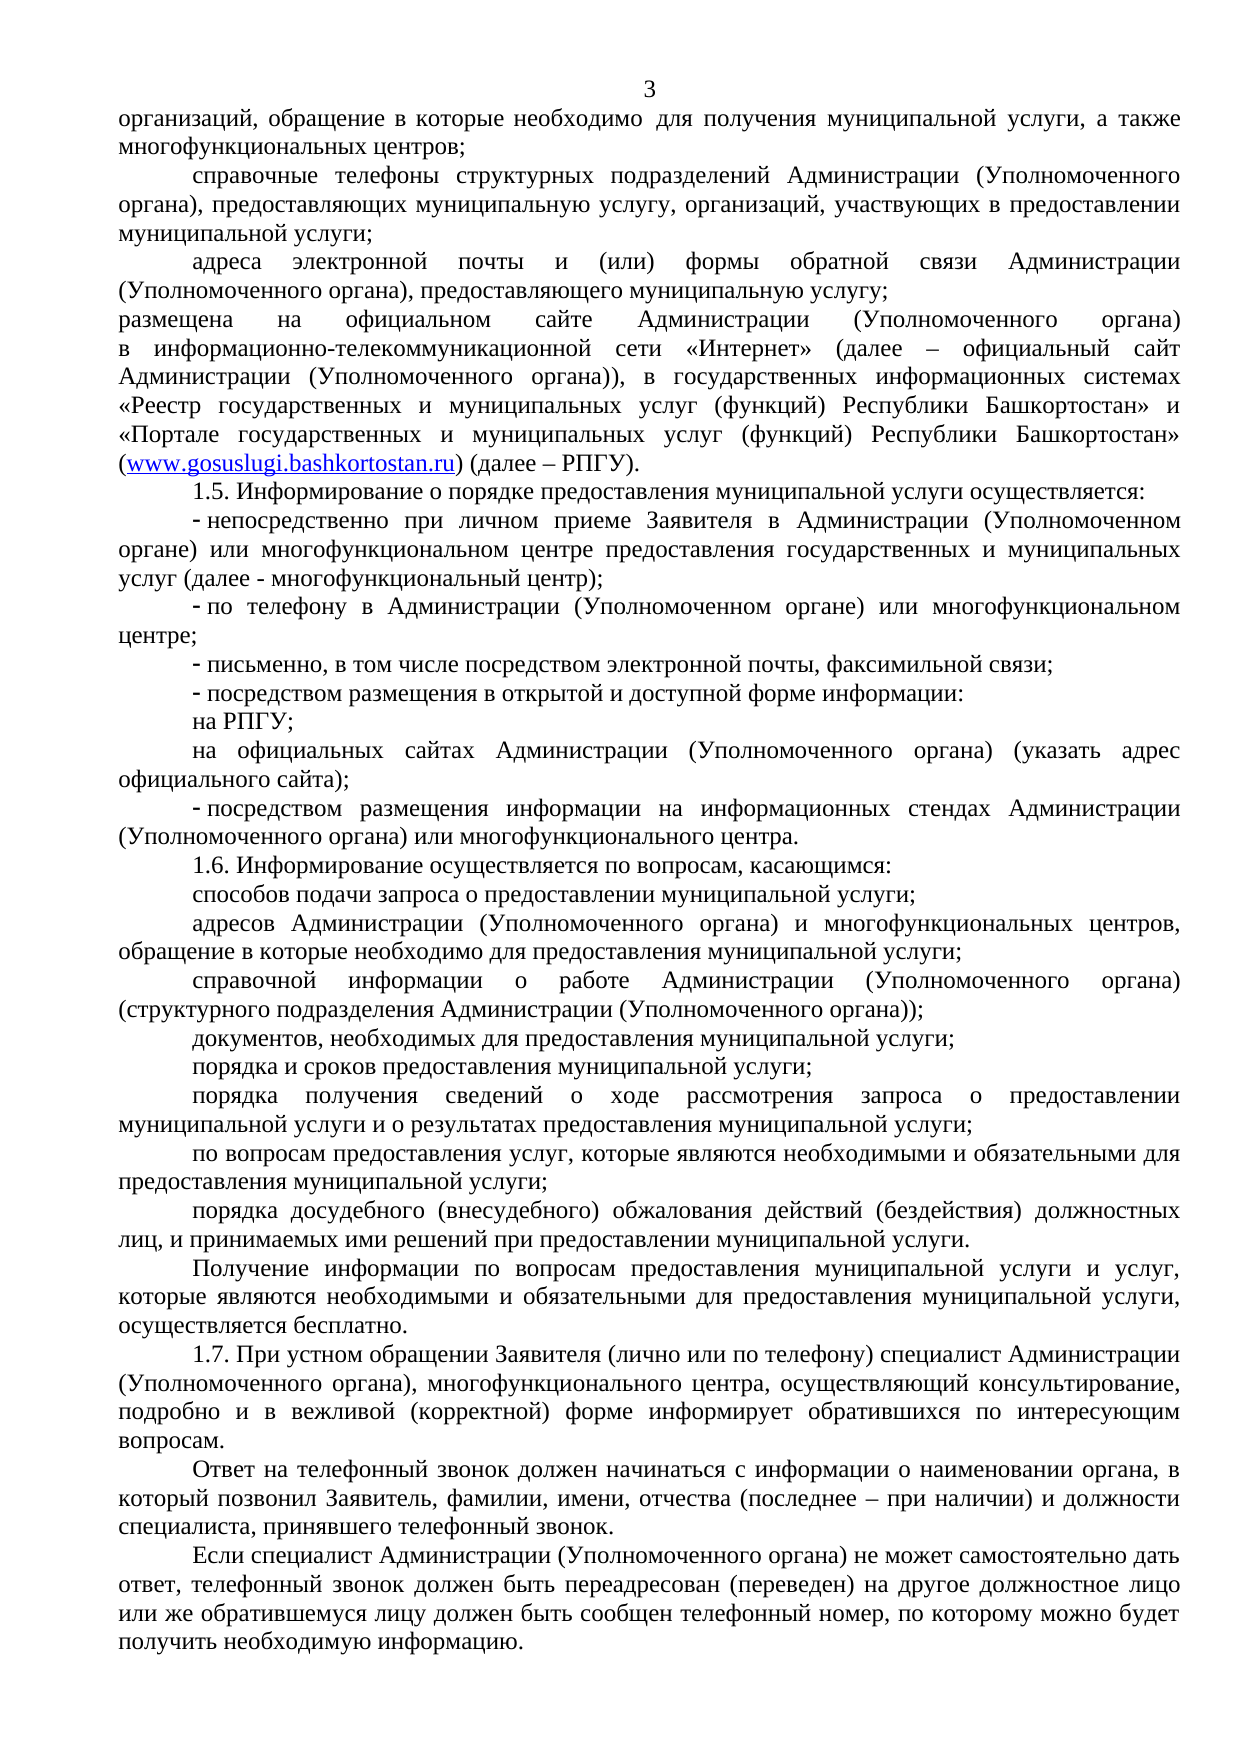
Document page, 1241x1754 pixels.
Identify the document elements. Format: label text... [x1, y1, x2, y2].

text Если специалист Администрации (Уполномоченного органа) не может самостоятельно дать ответ, телефонный звонок должен быть переадресован (переведен) на другое должностное лицо или же обратившемуся лицу должен быть сообщен телефонный номер, по которому можно будет получить необходимую информацию. [118, 1540, 1181, 1655]
text документов, необходимых для предоставления муниципальной услуги; [118, 1023, 1181, 1051]
text на официальных сайтах Администрации (Уполномоченного органа) (указать адрес официального сайта); [118, 735, 1181, 793]
text 1.5. Информирование о порядке предоставления муниципальной услуги осуществляется: [118, 476, 1181, 505]
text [118, 103, 1181, 160]
text порядка и сроков предоставления муниципальной услуги; [118, 1051, 1181, 1080]
text способов подачи запроса о предоставлении муниципальной услуги; [118, 879, 1181, 908]
text по вопросам предоставления услуг, которые являются необходимыми и обязательными для предоставления муниципальной услуги; [118, 1138, 1181, 1195]
list посредством размещения в открытой и доступной форме информации: [118, 678, 1181, 706]
text размещена на официальном сайте Администрации (Уполномоченного органа) в информационно-телекоммуникационной сети «Интернет» (далее – официальный сайт Администрации (Уполномоченного органа)), в государственных информационных системах «Реестр государственных и муниципальных услуг (функций) Республики Башкортостан» и «Портале государственных и муниципальных услуг (функций) Республики Башкортостан» (www.gosuslugi.bashkortostan.ru) (далее – РПГУ). [118, 304, 1181, 476]
list посредством размещения информации на информационных стендах Администрации (Уполномоченного органа) или многофункционального центра. [118, 793, 1181, 850]
list письменно, в том числе посредством электронной почты, факсимильной связи; [118, 649, 1181, 678]
text справочной информации о работе Администрации (Уполномоченного органа) (структурного подразделения Администрации (Уполномоченного органа)); [118, 965, 1181, 1023]
text на РПГУ; [118, 706, 1181, 735]
text 1.7. При устном обращении Заявителя (лично или по телефону) специалист Администрации (Уполномоченного органа), многофункционального центра, осуществляющий консультирование, подробно и в вежливой (корректной) форме информирует обратившихся по интересующим вопросам. [118, 1339, 1181, 1454]
text справочные телефоны структурных подразделений Администрации (Уполномоченного органа), предоставляющих муниципальную услугу, организаций, участвующих в предоставлении муниципальной услуги; [118, 160, 1181, 246]
text адреса электронной почты и (или) формы обратной связи Администрации (Уполномоченного органа), предоставляющего муниципальную услугу; [118, 246, 1181, 304]
text порядка получения сведений о ходе рассмотрения запроса о предоставлении муниципальной услуги и о результатах предоставления муниципальной услуги; [118, 1080, 1181, 1138]
text Получение информации по вопросам предоставления муниципальной услуги и услуг, которые являются необходимыми и обязательными для предоставления муниципальной услуги, осуществляется бесплатно. [118, 1253, 1181, 1339]
text адресов Администрации (Уполномоченного органа) и многофункциональных центров, обращение в которые необходимо для предоставления муниципальной услуги; [118, 908, 1181, 965]
list по телефону в Администрации (Уполномоченном органе) или многофункциональном центре; [118, 591, 1181, 649]
text порядка досудебного (внесудебного) обжалования действий (бездействия) должностных лиц, и принимаемых ими решений при предоставлении муниципальной услуги. [118, 1195, 1181, 1253]
text 1.6. Информирование осуществляется по вопросам, касающимся: [118, 850, 1181, 879]
text Ответ на телефонный звонок должен начинаться с информации о наименовании органа, в который позвонил Заявитель, фамилии, имени, отчества (последнее – при наличии) и должности специалиста, принявшего телефонный звонок. [118, 1454, 1181, 1540]
list непосредственно при личном приеме Заявителя в Администрации (Уполномоченном органе) или многофункциональном центре предоставления государственных и муниципальных услуг (далее - многофункциональный центр); [118, 505, 1181, 591]
